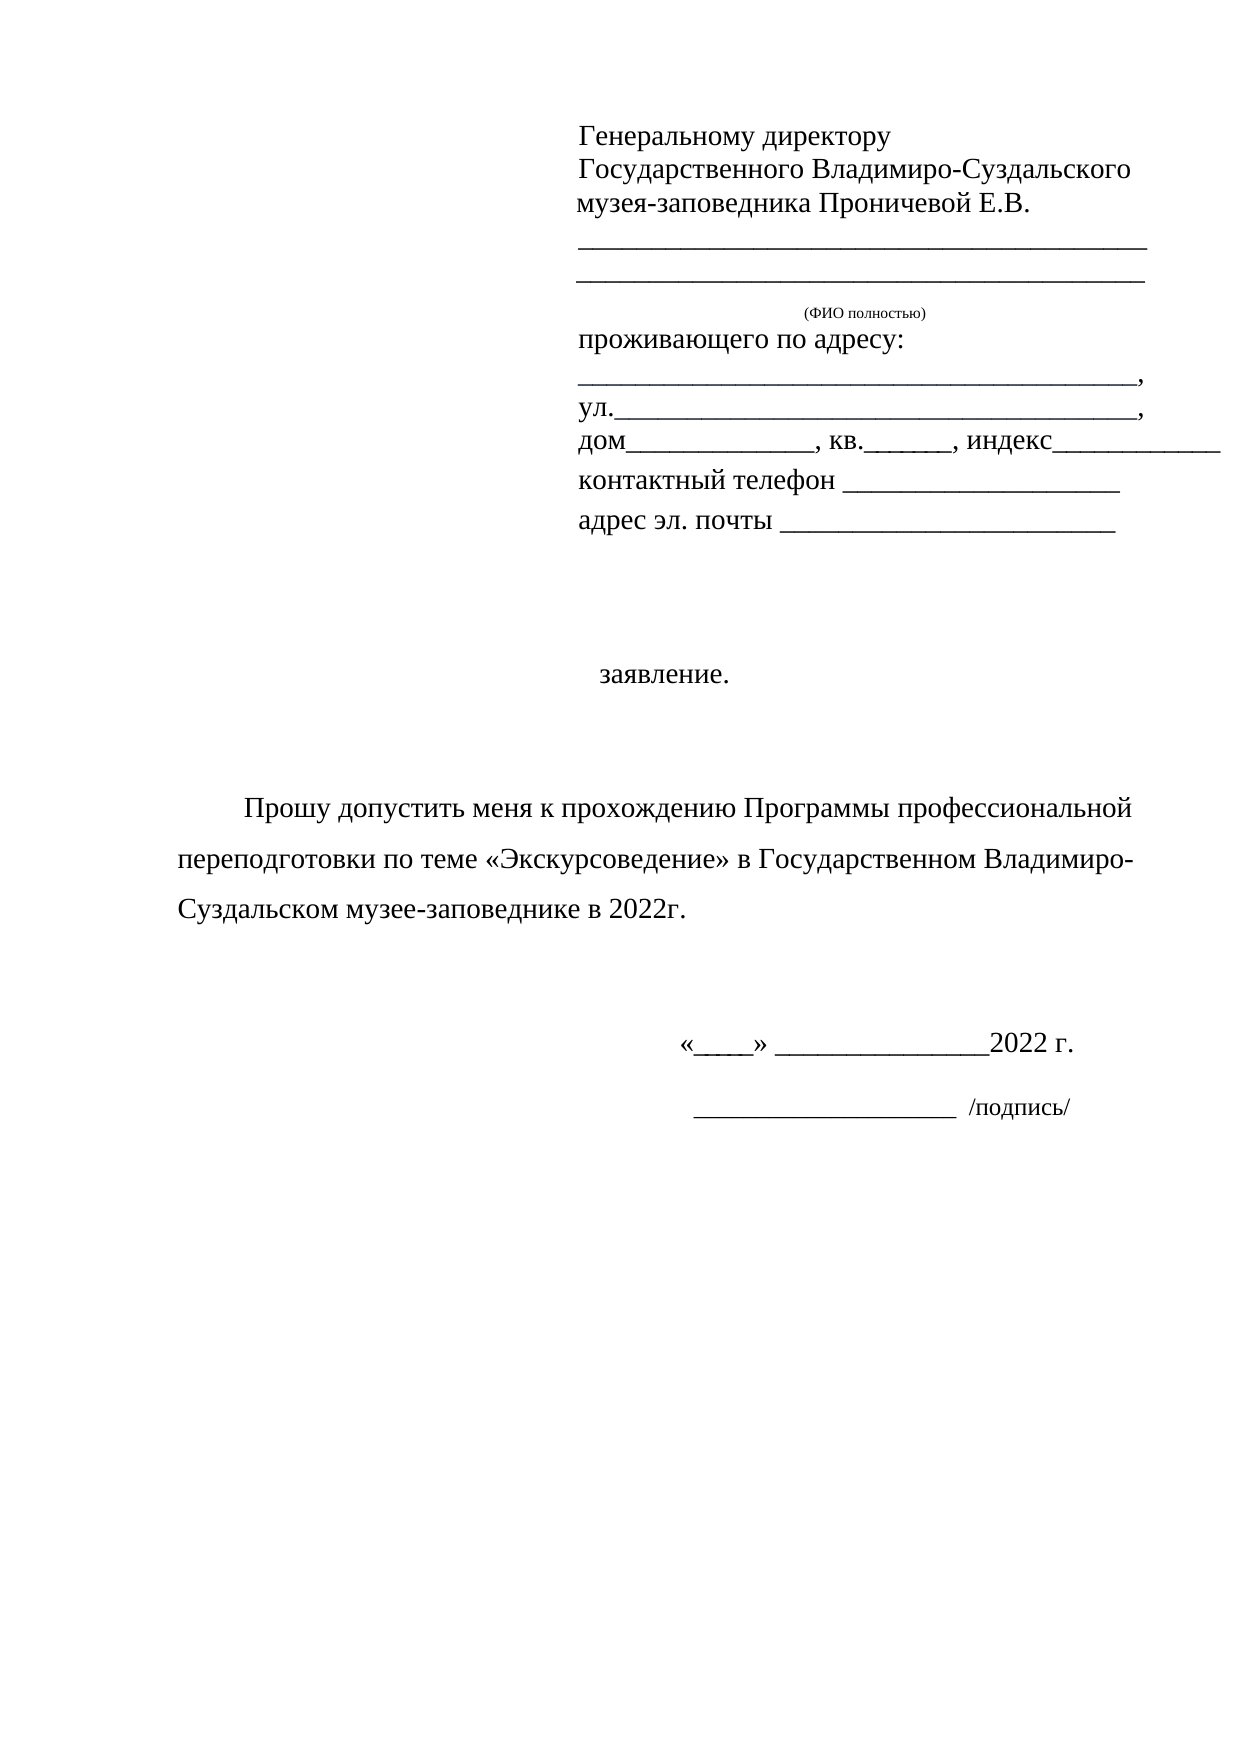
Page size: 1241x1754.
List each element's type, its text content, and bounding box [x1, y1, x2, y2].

text _____________________ /подпись/ [177, 1092, 1152, 1121]
text адрес эл. почты _______________________ [576, 502, 1152, 535]
text проживающего по адресу: [576, 322, 1152, 355]
text Прошу допустить меня к прохождению Программы профессиональной переподготовки по теме «Экскурсоведение» в Государственном Владимиро-Суздальском музее-заповеднике в 2022г. [177, 790, 1152, 924]
text (ФИО полностью) [576, 304, 1152, 322]
text заявление. [177, 656, 1152, 690]
text ул. , [576, 389, 1152, 422]
text Государственного Владимиро-Суздальского музея-заповедника Проничевой Е.В. [576, 152, 1152, 219]
text ______________________________________________________________________________ [576, 219, 1152, 286]
text контактный телефон ___________________ [576, 462, 1152, 496]
text , [576, 355, 1152, 389]
text « » 2022 г. [679, 1025, 1152, 1059]
text дом , кв. , индекс [576, 422, 1152, 456]
text Генеральному директору [177, 118, 1152, 152]
